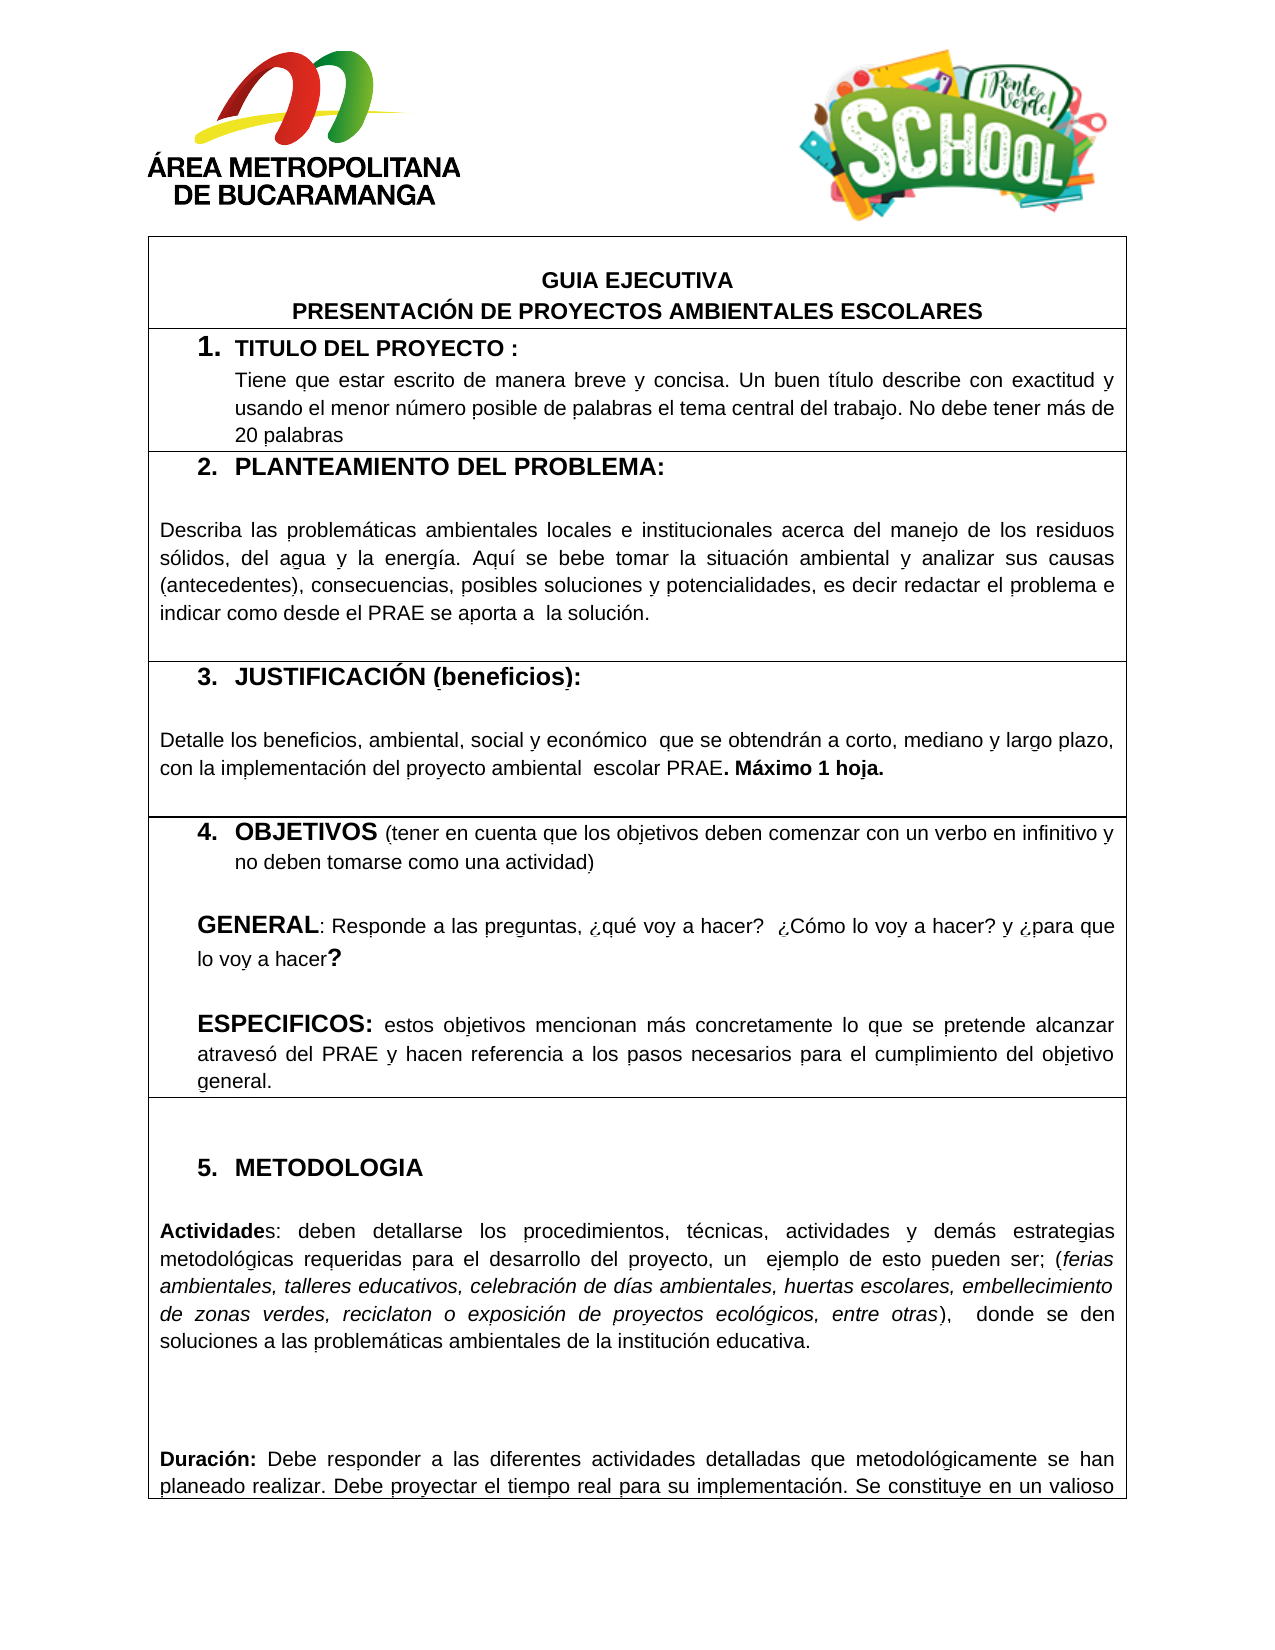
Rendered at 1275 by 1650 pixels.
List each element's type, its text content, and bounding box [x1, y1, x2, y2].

table_cell TITULO DEL PROYECTO : Tiene que estar escrito de manera breve y concisa. Un buen título describe con exactitud y usando el menor número posible de palabras el tema central del trabajo. No debe tener más de 20 palabras [149, 329, 1126, 451]
table_cell JUSTIFICACIÓN (beneficios): Detalle los beneficios, ambiental, social y económico que se obtendrán a corto, mediano y largo plazo, con la implementación del proyecto ambiental escolar PRAE. Máximo 1 hoja. [149, 662, 1126, 816]
picture [147, 51, 461, 217]
picture [783, 41, 1118, 230]
table_header GUIA EJECUTIVA PRESENTACIÓN DE PROYECTOS AMBIENTALES ESCOLARES [149, 237, 1126, 328]
table_cell PLANTEAMIENTO DEL PROBLEMA: Describa las problemáticas ambientales locales e institucionales acerca del manejo de los residuos sólidos, del agua y la energía. Aquí se bebe tomar la situación ambiental y analizar sus causas (antecedentes), consecuencias, posibles soluciones y potencialidades, es decir redactar el problema e indicar como desde el PRAE se aporta a la solución. [149, 452, 1126, 661]
table_cell OBJETIVOS (tener en cuenta que los objetivos deben comenzar con un verbo en infinitivo y no deben tomarse como una actividad) GENERAL: Responde a las preguntas, ¿qué voy a hacer? ¿Cómo lo voy a hacer? y ¿para que lo voy a hacer? ESPECIFICOS: estos objetivos mencionan más concretamente lo que se pretende alcanzar atravesó del PRAE y hacen referencia a los pasos necesarios para el cumplimiento del objetivo general. [149, 818, 1126, 1097]
